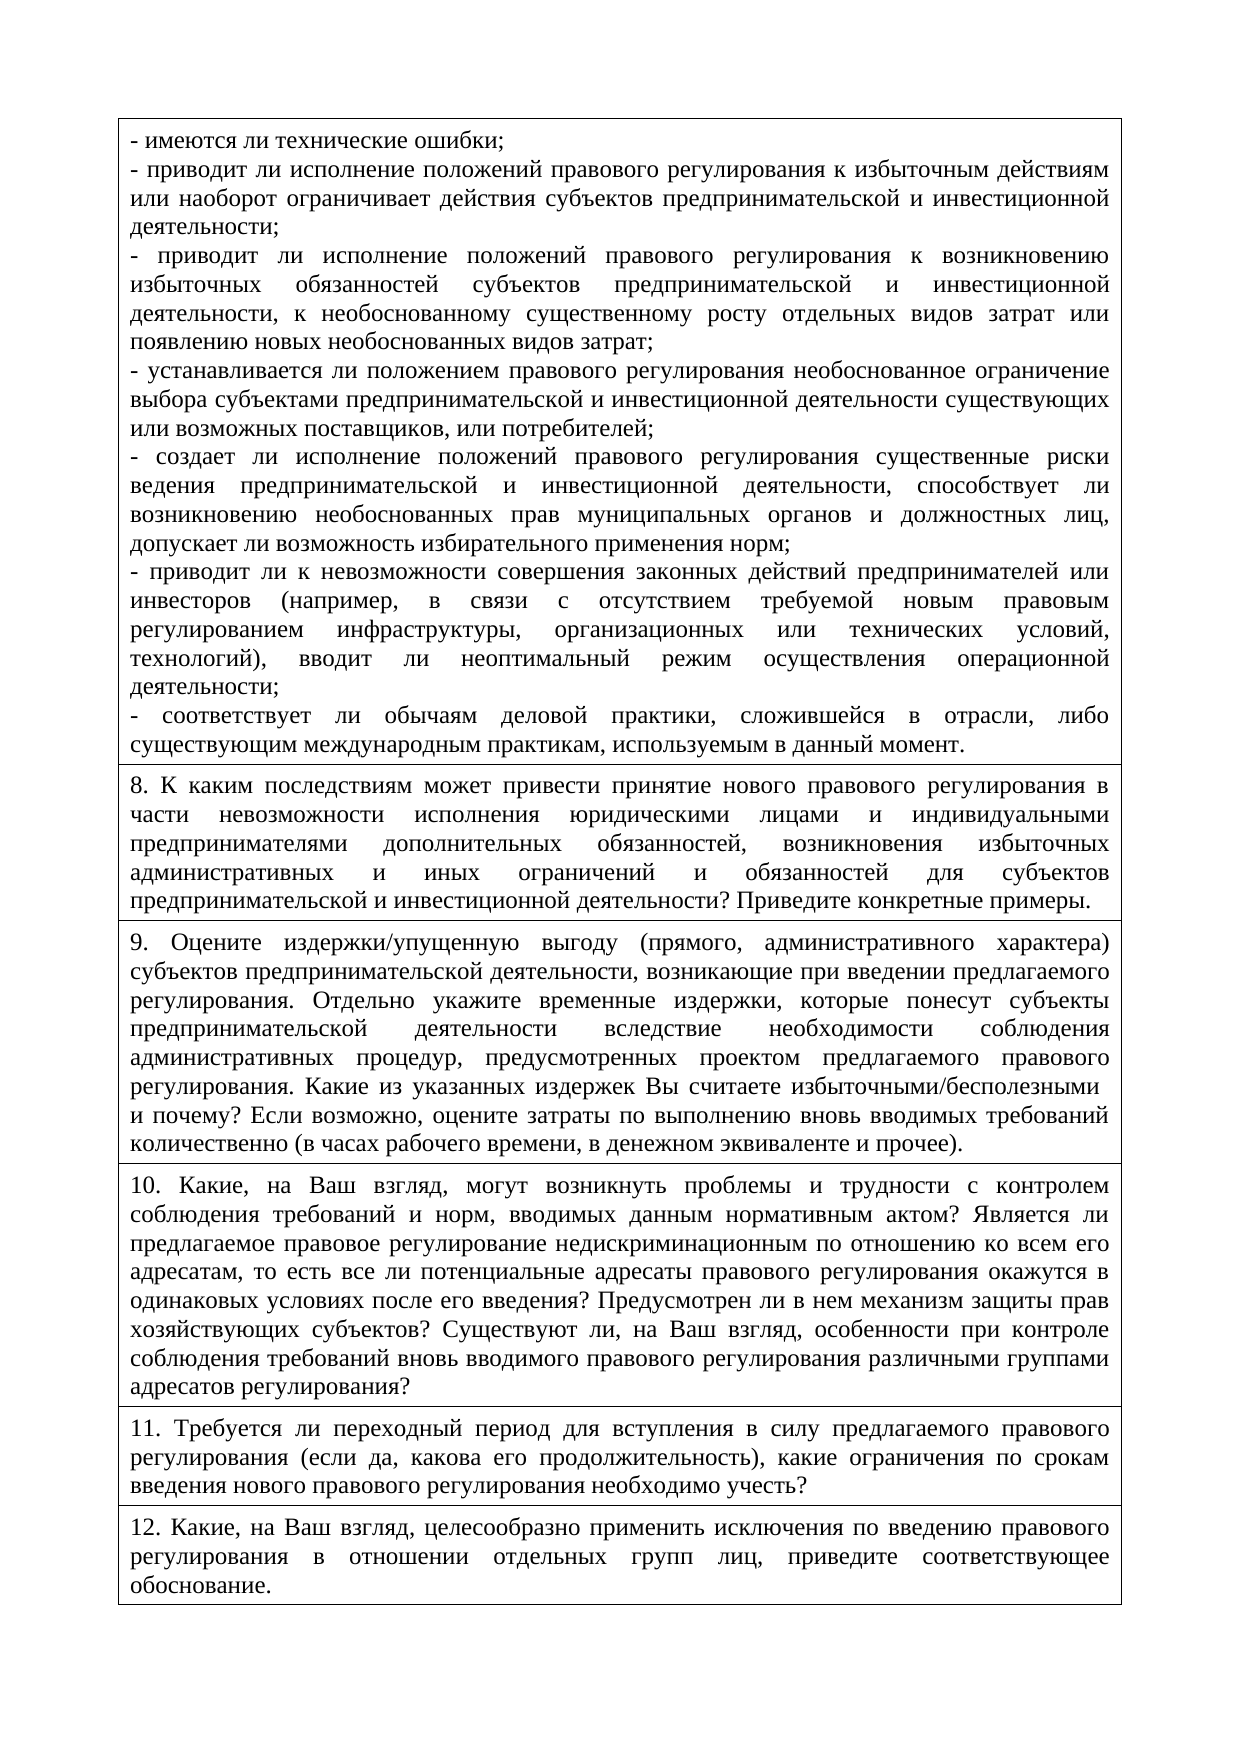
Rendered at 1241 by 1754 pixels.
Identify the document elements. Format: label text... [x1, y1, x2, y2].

table_cell 9. Оцените издержки/упущенную выгоду (прямого, административного характера) субъектов предпринимательской деятельности, возникающие при введении предлагаемого регулирования. Отдельно укажите временные издержки, которые понесут субъекты предпринимательской деятельности вследствие необходимости соблюдения административных процедур, предусмотренных проектом предлагаемого правового регулирования. Какие из указанных издержек Вы считаете избыточными/бесполезными и почему? Если возможно, оцените затраты по выполнению вновь вводимых требований количественно (в часах рабочего времени, в денежном эквиваленте и прочее). [119, 921, 1121, 1163]
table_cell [119, 119, 1121, 763]
table_cell 8. К каким последствиям может привести принятие нового правового регулирования в части невозможности исполнения юридическими лицами и индивидуальными предпринимателями дополнительных обязанностей, возникновения избыточных административных и иных ограничений и обязанностей для субъектов предпринимательской и инвестиционной деятельности? Приведите конкретные примеры. [119, 765, 1121, 920]
table_cell 12. Какие, на Ваш взгляд, целесообразно применить исключения по введению правового регулирования в отношении отдельных групп лиц, приведите соответствующее обоснование. [119, 1506, 1121, 1604]
table_cell 11. Требуется ли переходный период для вступления в силу предлагаемого правового регулирования (если да, какова его продолжительность), какие ограничения по срокам введения нового правового регулирования необходимо учесть? [119, 1407, 1121, 1505]
table_cell 10. Какие, на Ваш взгляд, могут возникнуть проблемы и трудности с контролем соблюдения требований и норм, вводимых данным нормативным актом? Является ли предлагаемое правовое регулирование недискриминационным по отношению ко всем его адресатам, то есть все ли потенциальные адресаты правового регулирования окажутся в одинаковых условиях после его введения? Предусмотрен ли в нем механизм защиты прав хозяйствующих субъектов? Существуют ли, на Ваш взгляд, особенности при контроле соблюдения требований вновь вводимого правового регулирования различными группами адресатов регулирования? [119, 1164, 1121, 1406]
